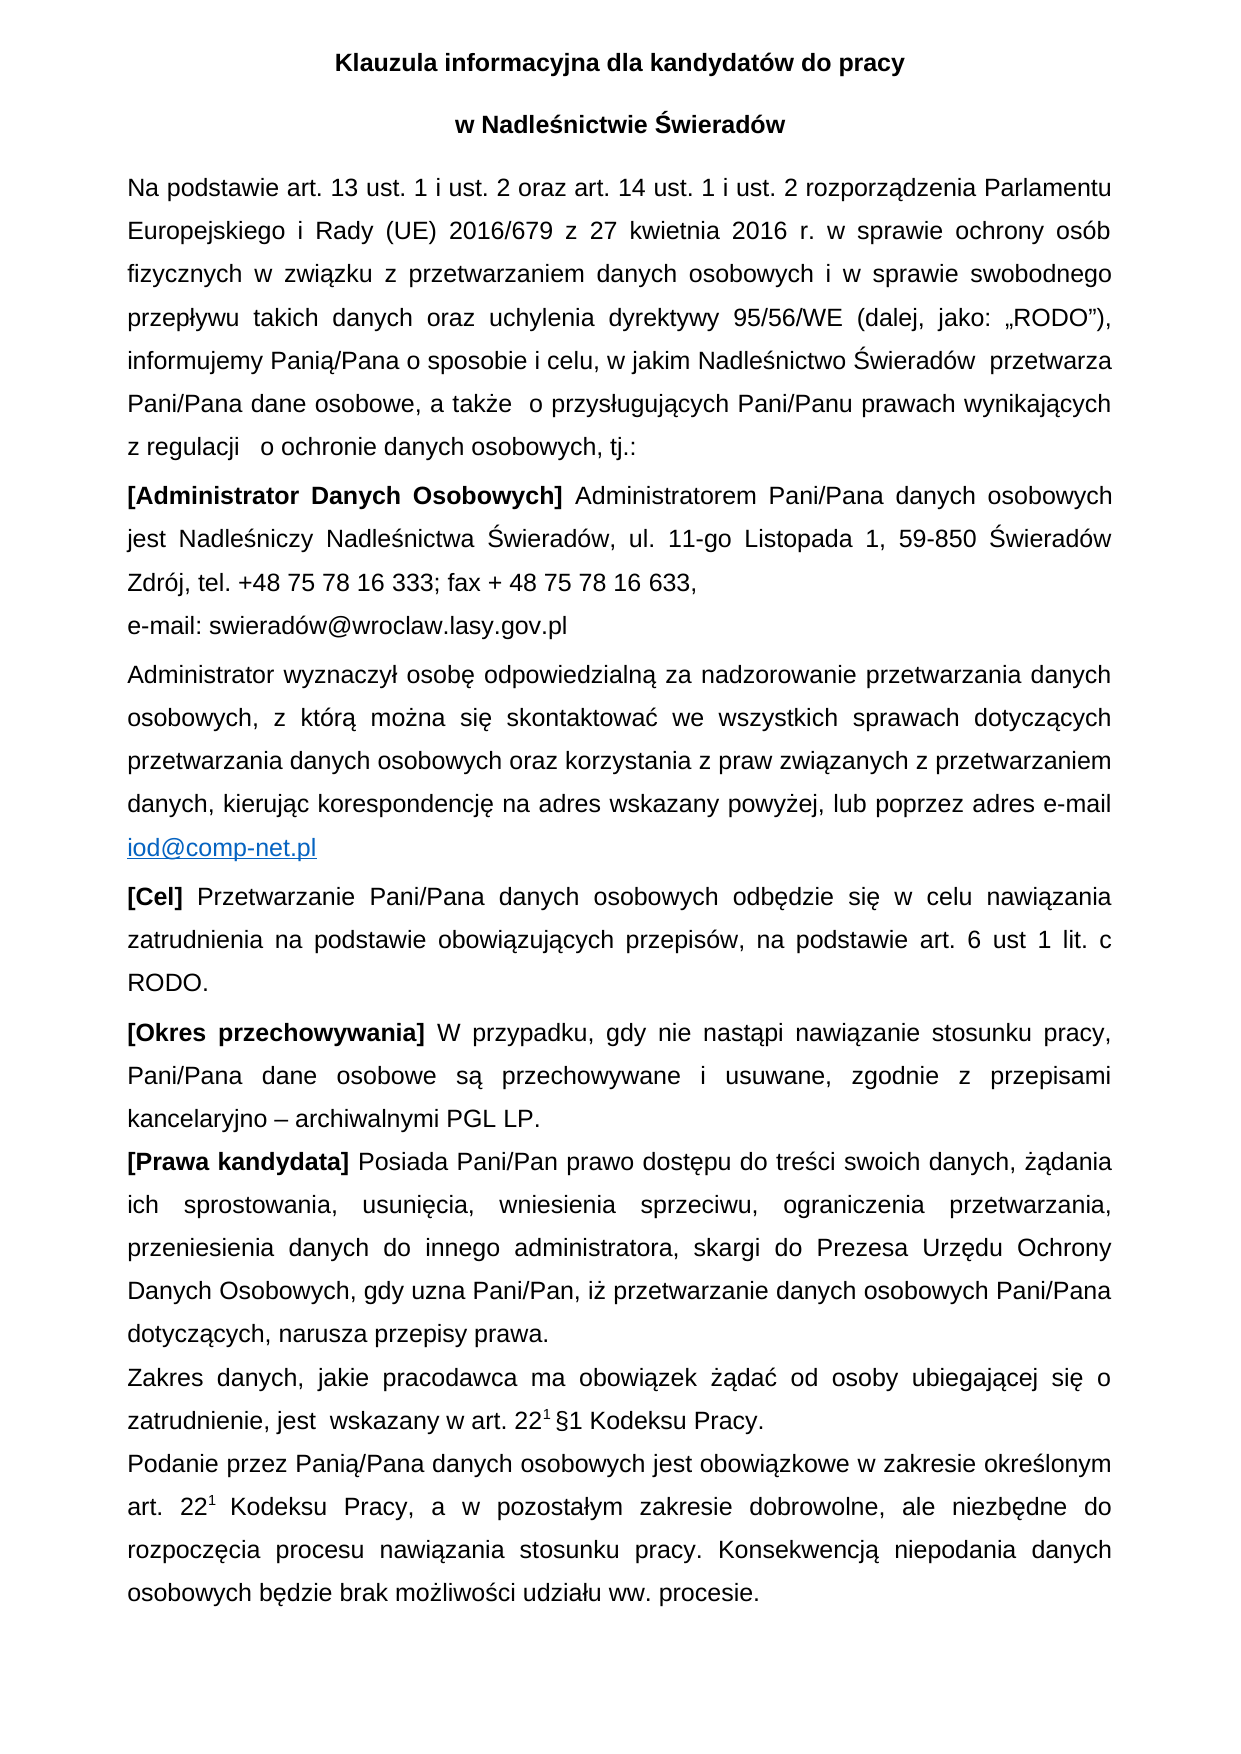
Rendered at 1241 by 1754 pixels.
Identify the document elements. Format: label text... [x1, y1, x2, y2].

text [Cel] Przetwarzanie Pani/Pana danych osobowych odbędzie się w celu nawiązania zatrudnienia na podstawie obowiązujących przepisów, na podstawie art. 6 ust 1 lit. c RODO. [127, 882, 1113, 997]
list e-mail: swieradów@wroclaw.lasy.gov.pl [127, 611, 1113, 639]
text Administrator wyznaczył osobę odpowiedzialną za nadzorowanie przetwarzania danych osobowych, z którą można się skontaktować we wszystkich sprawach dotyczących przetwarzania danych osobowych oraz korzystania z praw związanych z przetwarzaniem danych, kierując korespondencję na adres wskazany powyżej, lub poprzez adres e-mail iod@comp-net.pl [127, 660, 1113, 861]
list [Okres przechowywania] W przypadku, gdy nie nastąpi nawiązanie stosunku pracy, Pani/Pana dane osobowe są przechowywane i usuwane, zgodnie z przepisami kancelaryjno – archiwalnymi PGL LP. [127, 1017, 1113, 1132]
text Na podstawie art. 13 ust. 1 i ust. 2 oraz art. 14 ust. 1 i ust. 2 rozporządzenia Parlamentu Europejskiego i Rady (UE) 2016/679 z 27 kwietnia 2016 r. w sprawie ochrony osób fizycznych w związku z przetwarzaniem danych osobowych i w sprawie swobodnego przepływu takich danych oraz uchylenia dyrektywy 95/56/WE (dalej, jako: „RODO”), informujemy Panią/Pana o sposobie i celu, w jakim Nadleśnictwo Świeradów przetwarza Pani/Pana dane osobowe, a także o przysługujących Pani/Panu prawach wynikających z regulacji o ochronie danych osobowych, tj.: [127, 173, 1113, 461]
list Zakres danych, jakie pracodawca ma obowiązek żądać od osoby ubiegającej się o zatrudnienie, jest wskazany w art. 221 §1 Kodeksu Pracy. [127, 1362, 1113, 1434]
text Klauzula informacyjna dla kandydatów do pracy [127, 48, 1113, 77]
list [Prawa kandydata] Posiada Pani/Pan prawo dostępu do treści swoich danych, żądania ich sprostowania, usunięcia, wniesienia sprzeciwu, ograniczenia przetwarzania, przeniesienia danych do innego administratora, skargi do Prezesa Urzędu Ochrony Danych Osobowych, gdy uzna Pani/Pan, iż przetwarzanie danych osobowych Pani/Pana dotyczących, narusza przepisy prawa. [127, 1147, 1113, 1348]
text w Nadleśnictwie Świeradów [127, 110, 1113, 139]
list Podanie przez Panią/Pana danych osobowych jest obowiązkowe w zakresie określonym art. 221 Kodeksu Pracy, a w pozostałym zakresie dobrowolne, ale niezbędne do rozpoczęcia procesu nawiązania stosunku pracy. Konsekwencją niepodania danych osobowych będzie brak możliwości udziału ww. procesie. [127, 1449, 1113, 1607]
list [Administrator Danych Osobowych] Administratorem Pani/Pana danych osobowych jest Nadleśniczy Nadleśnictwa Świeradów, ul. 11-go Listopada 1, 59-850 Świeradów Zdrój, tel. +48 75 78 16 333; fax + 48 75 78 16 633, [127, 481, 1113, 596]
